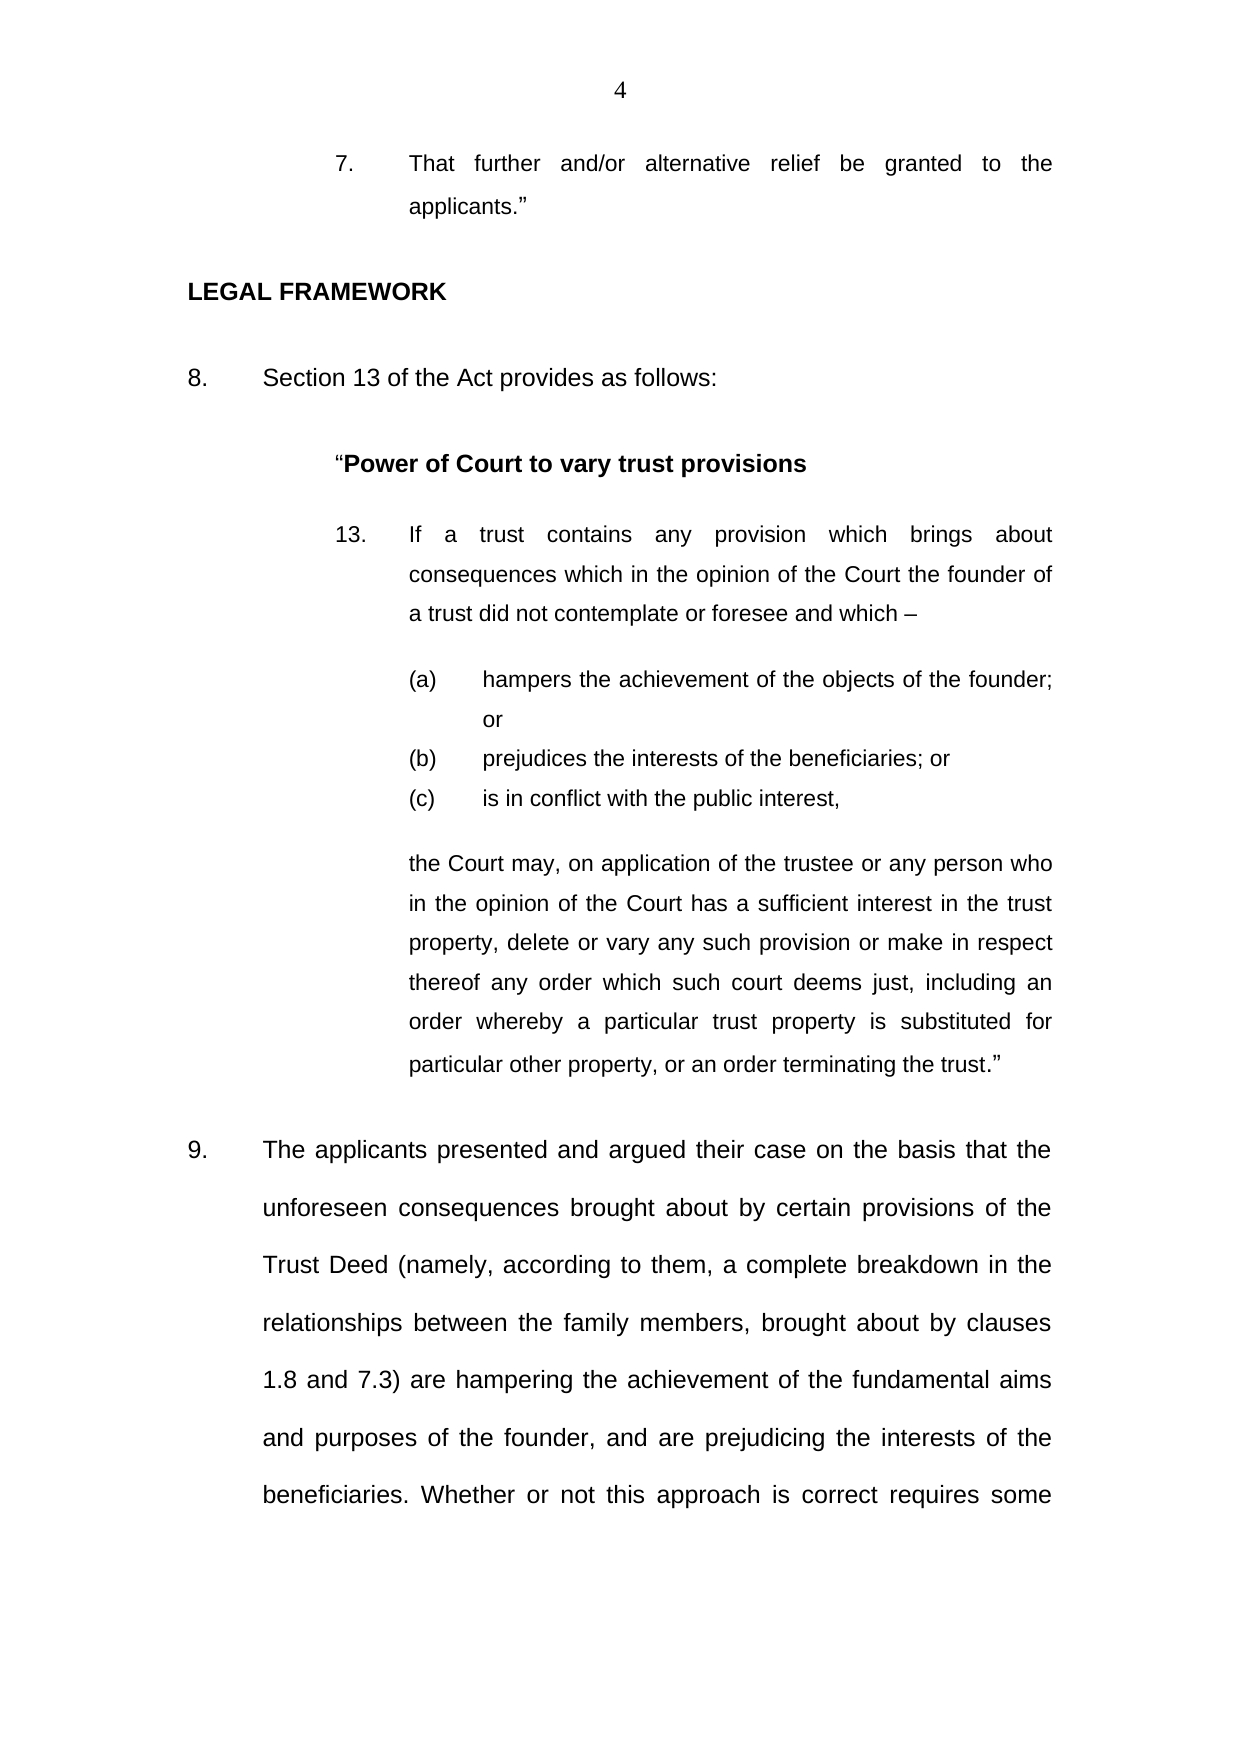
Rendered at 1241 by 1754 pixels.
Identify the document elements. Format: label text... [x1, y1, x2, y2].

text (a) hampers the achievement of the objects of the founder; or [408, 666, 1053, 732]
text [187, 1135, 1053, 1509]
text 7. That further and/or alternative relief be granted to the applicants.” [262, 150, 1053, 219]
text the Court may, on application of the trustee or any person who in the opinion of the Court has a sufficient interest in the trust property, delete or vary any such provision or make in respect thereof any order which such court deems just, including an order whereby a particular trust property is substituted for particular other property, or an order terminating the trust.” [408, 850, 1053, 1078]
text 13. If a trust contains any provision which brings about consequences which in the opinion of the Court the founder of a trust did not contemplate or foresee and which – [262, 521, 1053, 627]
text “Power of Court to vary trust provisions [262, 449, 1053, 478]
text LEGAL FRAMEWORK [187, 277, 1053, 306]
text 8. Section 13 of the Act provides as follows: [187, 363, 1053, 392]
text (c) is in conflict with the public interest, [408, 784, 1053, 811]
text (b) prejudices the interests of the beneficiaries; or [408, 745, 1053, 771]
